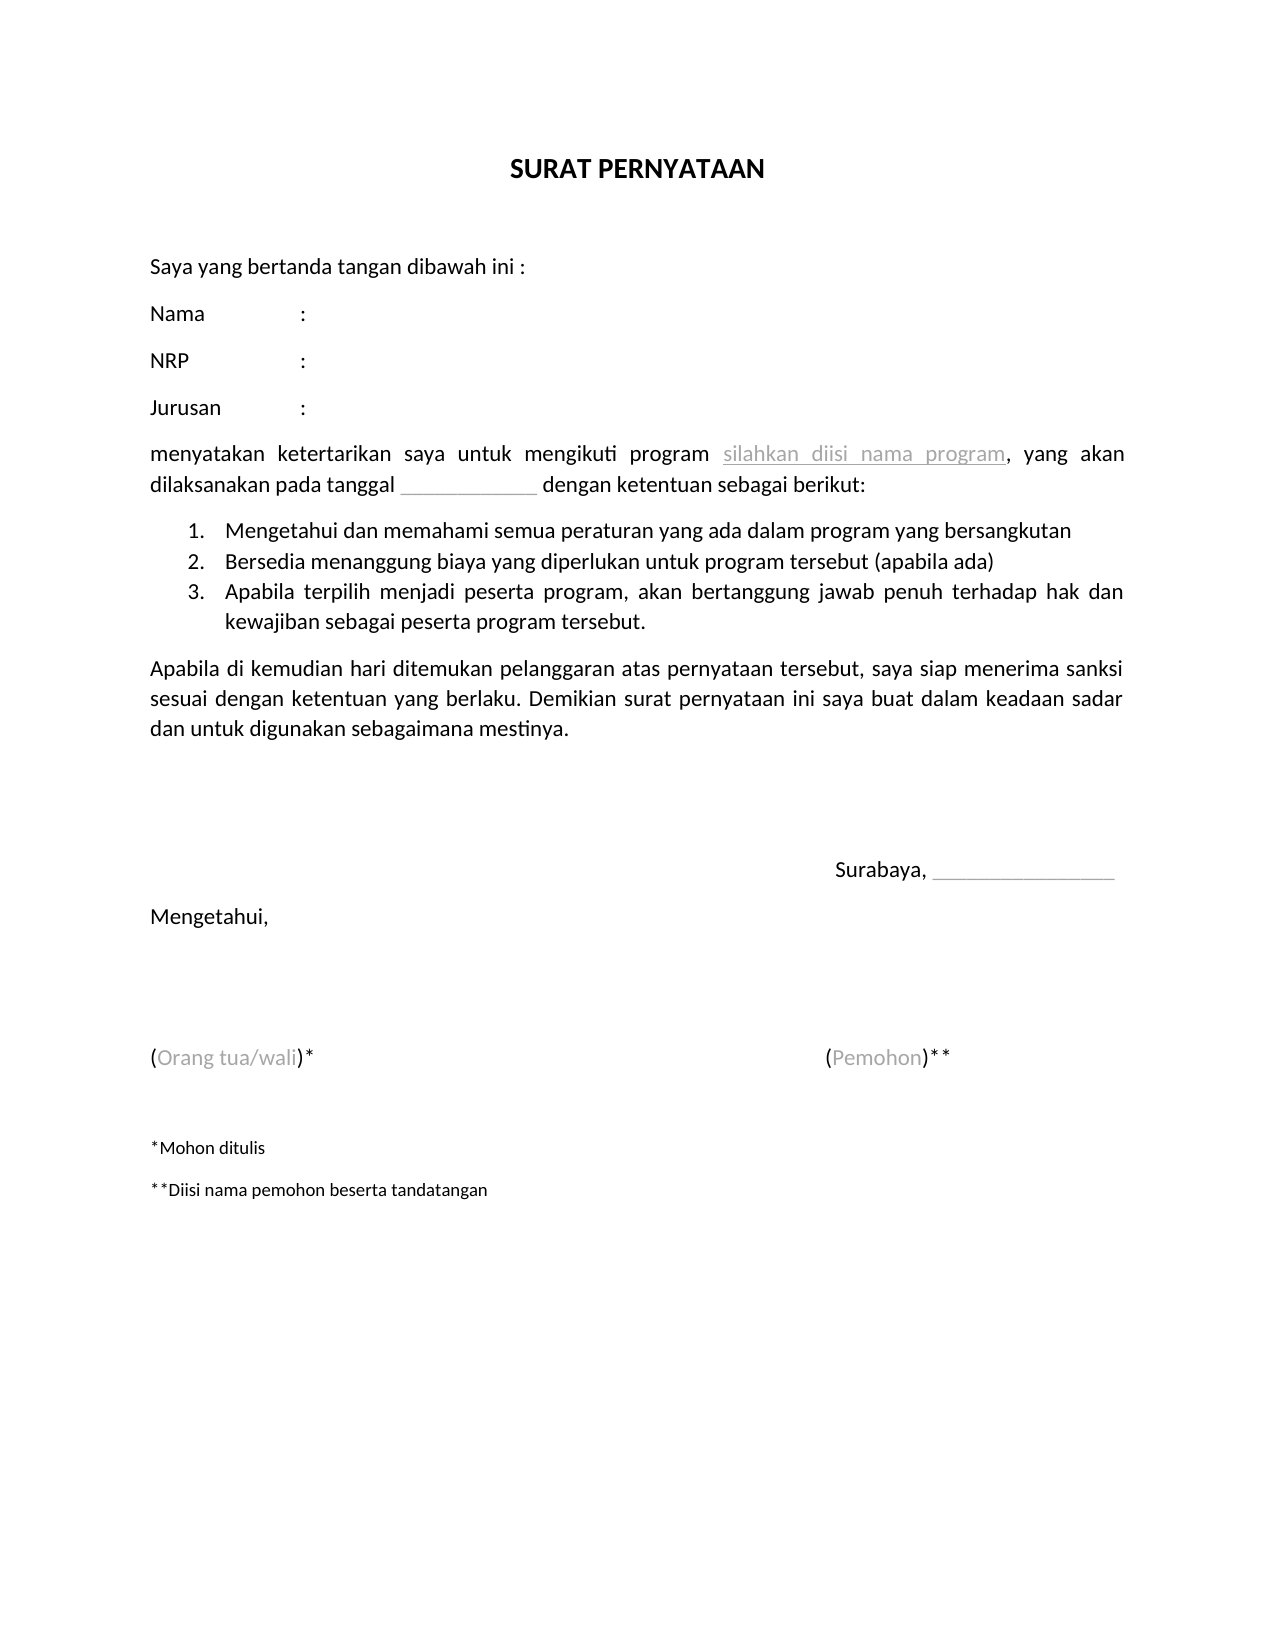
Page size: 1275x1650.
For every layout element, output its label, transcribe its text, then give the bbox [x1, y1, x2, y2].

text *Mohon ditulis [150, 1136, 1125, 1159]
text Mengetahui, [150, 902, 1125, 930]
list Bersedia menanggung biaya yang diperlukan untuk program tersebut (apabila ada) [187, 547, 1125, 575]
text **Diisi nama pemohon beserta tandatangan [150, 1178, 1125, 1201]
text (Orang tua/wali)* (Pemohon)** [150, 1043, 1125, 1071]
text Apabila di kemudian hari ditemukan pelanggaran atas pernyataan tersebut, saya siap menerima sanksi sesuai dengan ketentuan yang berlaku. Demikian surat pernyataan ini saya buat dalam keadaan sadar dan untuk digunakan sebagaimana mestinya. [150, 654, 1125, 742]
text Surabaya, ________________ [825, 855, 1125, 883]
text Jurusan : [150, 393, 1125, 421]
text menyatakan ketertarikan saya untuk mengikuti program silahkan diisi nama program, yang akan dilaksanakan pada tanggal ____________ dengan ketentuan sebagai berikut: [150, 439, 1125, 498]
list Mengetahui dan memahami semua peraturan yang ada dalam program yang bersangkutan [187, 517, 1125, 544]
text Nama : [150, 299, 1125, 327]
list Apabila terpilih menjadi peserta program, akan bertanggung jawab penuh terhadap hak dan kewajiban sebagai peserta program tersebut. [187, 577, 1125, 635]
text Saya yang bertanda tangan dibawah ini : [150, 252, 1125, 280]
text NRP : [150, 346, 1125, 374]
text SURAT PERNYATAAN [150, 150, 1125, 186]
